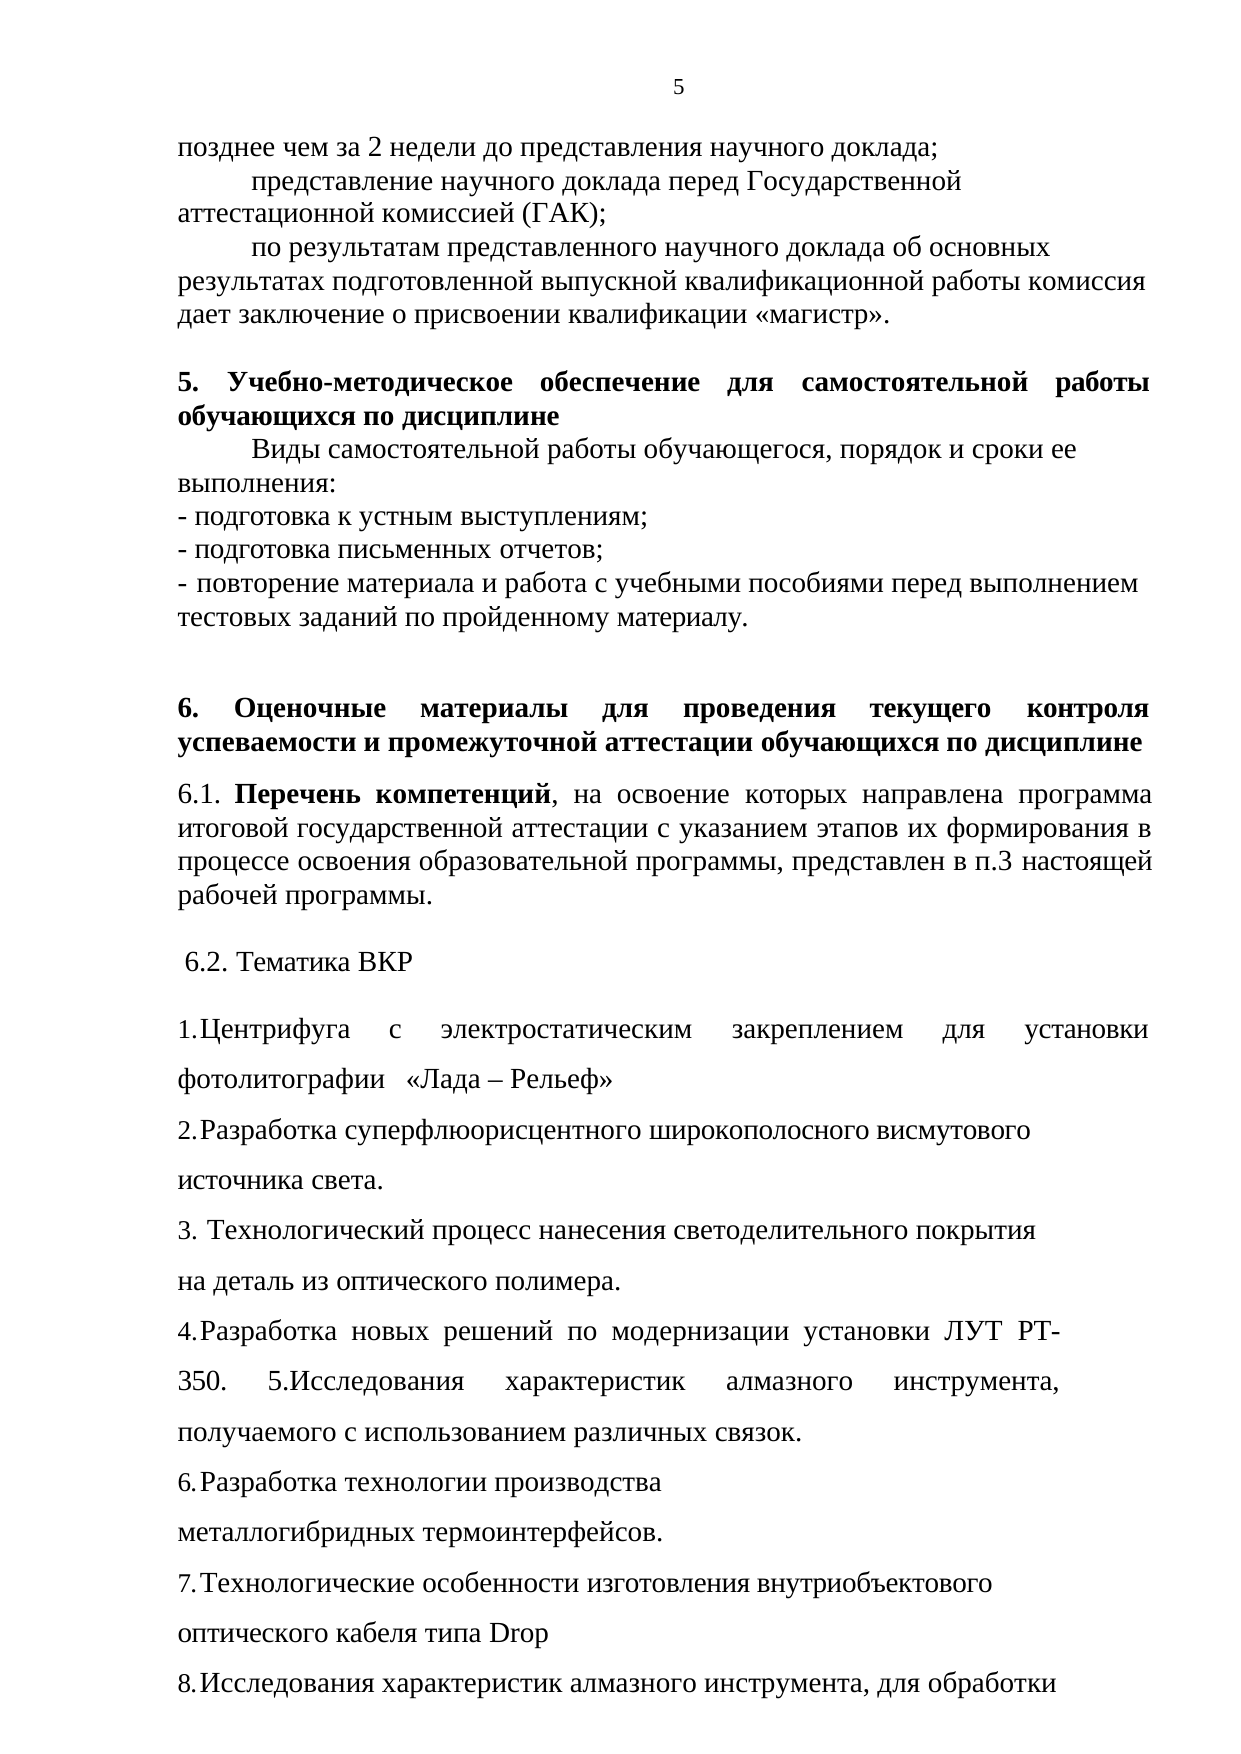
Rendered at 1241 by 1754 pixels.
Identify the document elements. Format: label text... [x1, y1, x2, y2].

list подготовка к устным выступлениям; [177, 498, 1176, 532]
subtitle Учебно-методическое обеспечение для самостоятельной работы обучающихся по дисциплине [177, 364, 1152, 431]
list Разработка технологии производства металлогибридных термоинтерфейсов. [177, 1464, 905, 1548]
text позднее чем за 2 недели до представления научного доклада; представление научного доклада перед Государственной [177, 129, 963, 196]
text Виды самостоятельной работы обучающегося, порядок и сроки ее выполнения: [177, 431, 1176, 498]
list Разработка суперфлюорисцентного широкополосного висмутового источника света. [177, 1112, 1032, 1196]
list повторение материала и работа с учебными пособиями перед выполнением тестовых заданий по пройденному материалу. [177, 565, 1151, 632]
list Исследования характеристик алмазного инструмента, для обработки [177, 1666, 1176, 1699]
list подготовка письменных отчетов; [177, 532, 1176, 565]
subtitle Оценочные материалы для проведения текущего контроля успеваемости и промежуточной аттестации обучающихся по дисциплине [177, 691, 1152, 758]
text аттестационной комиссией (ГАК); [177, 196, 1176, 229]
list Центрифуга с электростатическим закреплением для установки фотолитографии «Лада – Рельеф» [177, 1011, 1151, 1095]
text по результатам представленного научного доклада об основных результатах подготовленной выпускной квалификационной работы комиссия дает заключение о присвоении квалификации «магистр». [177, 229, 1148, 330]
list Разработка новых решений по модернизации установки ЛУТ PT-350. 5.Исследования характеристик алмазного инструмента, получаемого с использованием различных связок. [177, 1313, 1060, 1447]
list Технологические особенности изготовления внутриобъектового оптического кабеля типа Drop [177, 1565, 997, 1649]
list Тематика ВКР [184, 944, 1176, 977]
list Перечень компетенций, на освоение которых направлена программа итоговой государственной аттестации с указанием этапов их формирования в процессе освоения образовательной программы, представлен в п.3 настоящей рабочей программы. [177, 776, 1152, 910]
list Технологический процесс нанесения светоделительного покрытия на деталь из оптического полимера. [177, 1212, 1071, 1296]
